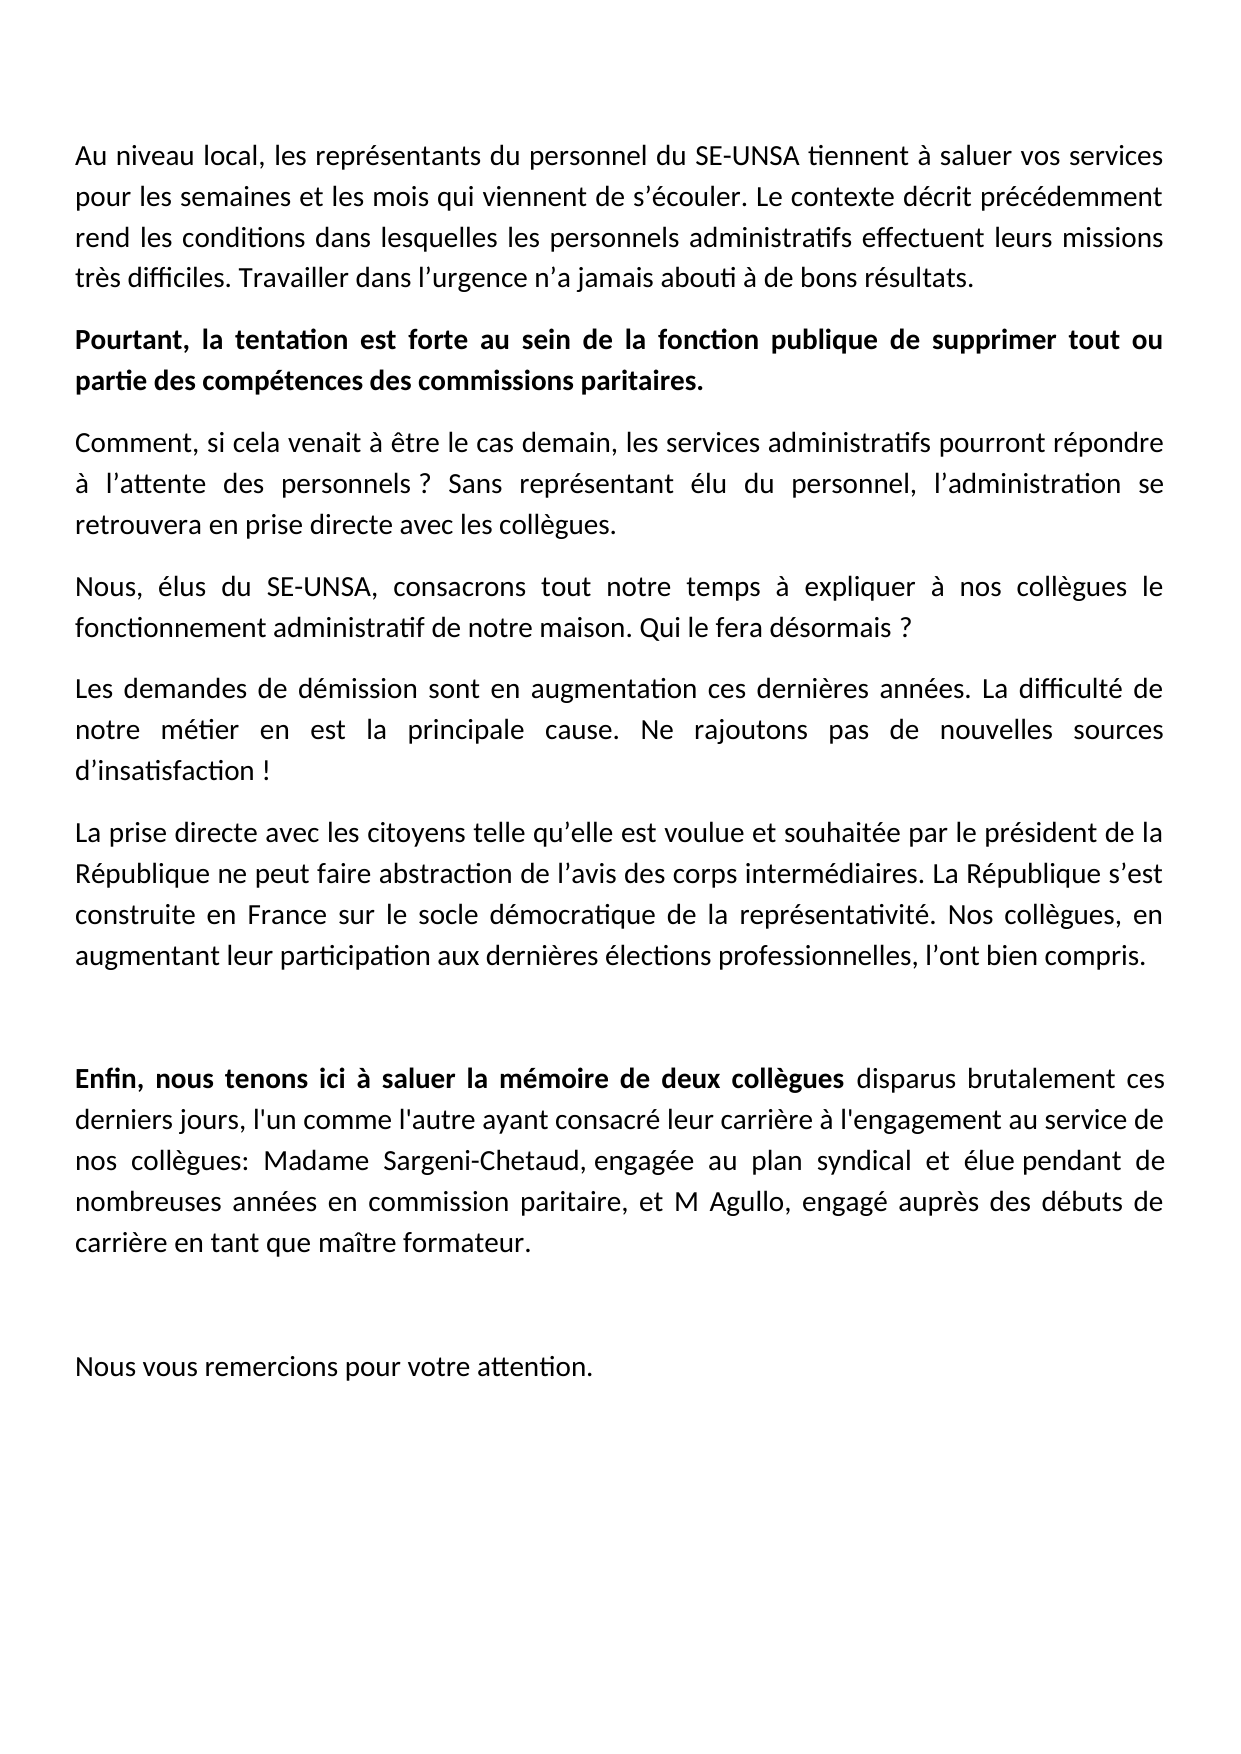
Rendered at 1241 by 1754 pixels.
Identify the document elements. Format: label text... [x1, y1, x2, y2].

text Les demandes de démission sont en augmentation ces dernières années. La difficulté de notre métier en est la principale cause. Ne rajoutons pas de nouvelles sources d’insatisfaction ! [75, 670, 1165, 788]
text La prise directe avec les citoyens telle qu’elle est voulue et souhaitée par le président de la République ne peut faire abstraction de l’avis des corps intermédiaires. La République s’est construite en France sur le socle démocratique de la représentativité. Nos collègues, en augmentant leur participation aux dernières élections professionnelles, l’ont bien compris. [75, 814, 1165, 972]
text Au niveau local, les représentants du personnel du SE-UNSA tiennent à saluer vos services pour les semaines et les mois qui viennent de s’écouler. Le contexte décrit précédemment rend les conditions dans lesquelles les personnels administratifs effectuent leurs missions très difficiles. Travailler dans l’urgence n’a jamais abouti à de bons résultats. [75, 137, 1165, 295]
text Pourtant, la tentation est forte au sein de la fonction publique de supprimer tout ou partie des compétences des commissions paritaires. [75, 321, 1165, 398]
text Nous, élus du SE-UNSA, consacrons tout notre temps à expliquer à nos collègues le fonctionnement administratif de notre maison. Qui le fera désormais ? [75, 568, 1165, 644]
text Enfin, nous tenons ici à saluer la mémoire de deux collègues disparus brutalement ces derniers jours, l'un comme l'autre ayant consacré leur carrière à l'engagement au service de nos collègues: Madame Sargeni-Chetaud, engagée au plan syndical et élue pendant de nombreuses années en commission paritaire, et M Agullo, engagé auprès des débuts de carrière en tant que maître formateur. [75, 1060, 1165, 1260]
text Comment, si cela venait à être le cas demain, les services administratifs pourront répondre à l’attente des personnels ? Sans représentant élu du personnel, l’administration se retrouvera en prise directe avec les collègues. [75, 424, 1165, 542]
text Nous vous remercions pour votre attention. [75, 1348, 1165, 1383]
